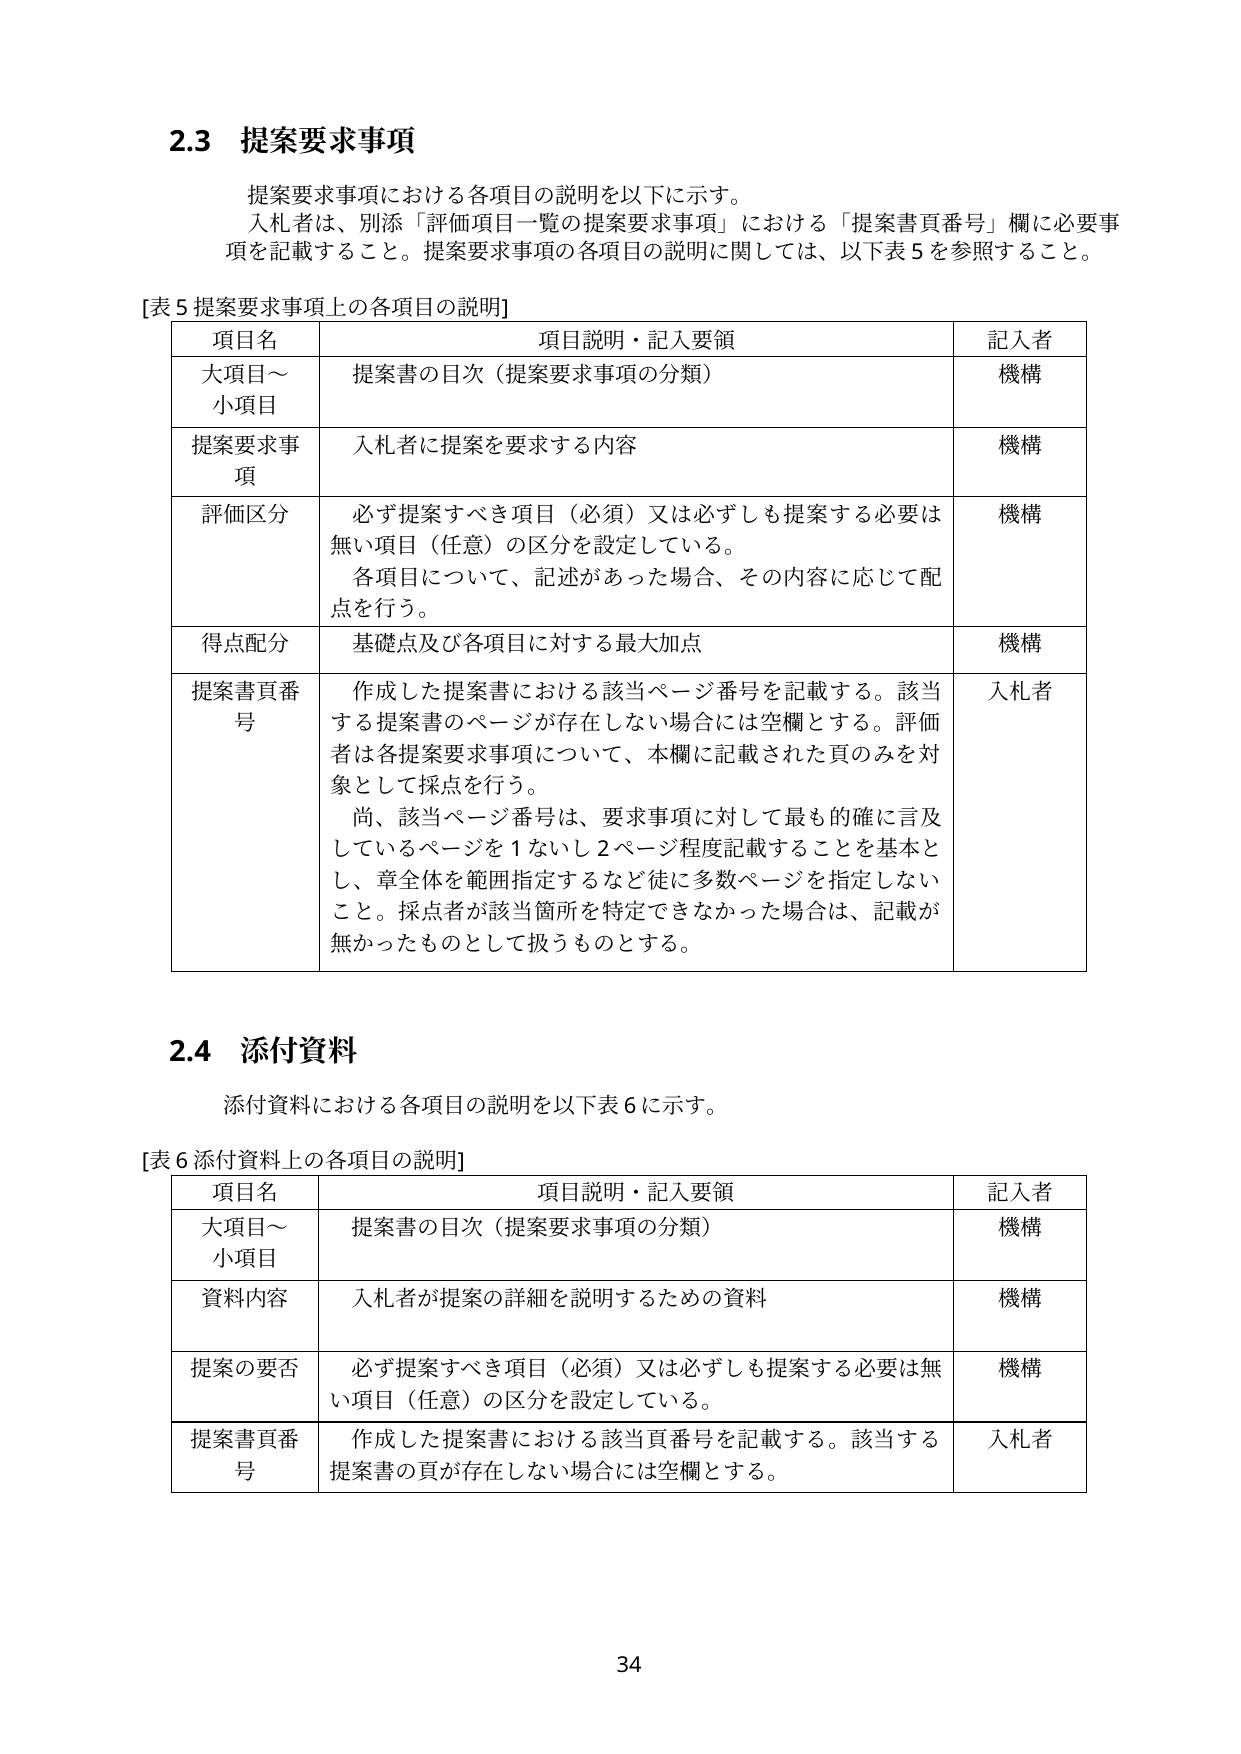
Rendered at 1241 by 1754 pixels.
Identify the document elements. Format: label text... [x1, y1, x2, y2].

table_cell 入札者に提案を要求する内容 [320, 428, 953, 496]
table_cell 必ず提案すべき項目（必須）又は必ずしも提案する必要は無い項目（任意）の区分を設定している。 [319, 1352, 953, 1421]
table_cell 作成した提案書における該当ページ番号を記載する。該当する提案書のページが存在しない場合には空欄とする。評価者は各提案要求事項について、本欄に記載された頁のみを対象として採点を行う。 尚、該当ページ番号は、要求事項に対して最も的確に言及しているページを1ないし2ページ程度記載することを基本とし、章全体を範囲指定するなど徒に多数ページを指定しないこと。採点者が該当箇所を特定できなかった場合は、記載が無かったものとして扱うものとする。 [320, 674, 953, 971]
table_cell 大項目～ 小項目 [172, 357, 319, 427]
table_cell 入札者 [954, 1423, 1086, 1492]
table_cell 基礎点及び各項目に対する最大加点 [320, 627, 953, 673]
text 入札者は、別添「評価項目一覧の提案要求事項」における「提案書頁番号」欄に必要事項を記載すること。提案要求事項の各項目の説明に関しては、以下表5を参照すること。 [225, 209, 1122, 265]
table_cell 機構 [954, 428, 1086, 496]
table_cell 必ず提案すべき項目（必須）又は必ずしも提案する必要は無い項目（任意）の区分を設定している。 各項目について、記述があった場合、その内容に応じて配点を行う。 [320, 497, 953, 626]
table_cell 提案書頁番号 [172, 1423, 318, 1492]
table_header 項目名 [172, 1176, 318, 1209]
table_header 項目名 [172, 322, 319, 356]
table_cell 提案の要否 [172, 1352, 318, 1421]
table_cell 評価区分 [172, 497, 319, 626]
table_header 項目説明・記入要領 [320, 322, 953, 356]
text [表6 添付資料上の各項目の説明] [136, 1147, 1122, 1174]
table_header 記入者 [954, 322, 1086, 356]
table_cell 提案書の目次（提案要求事項の分類） [319, 1210, 953, 1280]
table_cell 提案書頁番号 [172, 674, 319, 971]
table_cell 機構 [954, 1352, 1086, 1421]
table_cell 入札者が提案の詳細を説明するための資料 [319, 1281, 953, 1351]
table_cell 資料内容 [172, 1281, 318, 1351]
text [表5 提案要求事項上の各項目の説明] [136, 293, 1122, 321]
table_cell 機構 [954, 627, 1086, 673]
table_cell 得点配分 [172, 627, 319, 673]
table_cell 機構 [954, 357, 1086, 427]
table_cell 機構 [954, 497, 1086, 626]
table_cell 機構 [954, 1281, 1086, 1351]
table_cell 大項目～ 小項目 [172, 1210, 318, 1280]
table_cell 作成した提案書における該当頁番号を記載する。該当する提案書の頁が存在しない場合には空欄とする。 [319, 1423, 953, 1492]
table_cell 入札者 [954, 674, 1086, 971]
text 提案要求事項における各項目の説明を以下に示す。 [225, 181, 1122, 209]
table_cell 提案要求事項 [172, 428, 319, 496]
table_cell 機構 [954, 1210, 1086, 1280]
text 2.4 添付資料 [169, 1028, 1122, 1070]
table_header 項目説明・記入要領 [319, 1176, 953, 1209]
text 添付資料における各項目の説明を以下表6に示す。 [223, 1091, 1122, 1119]
table_header 記入者 [954, 1176, 1086, 1209]
table_cell 提案書の目次（提案要求事項の分類） [320, 357, 953, 427]
text 2.3 提案要求事項 [169, 118, 1122, 160]
